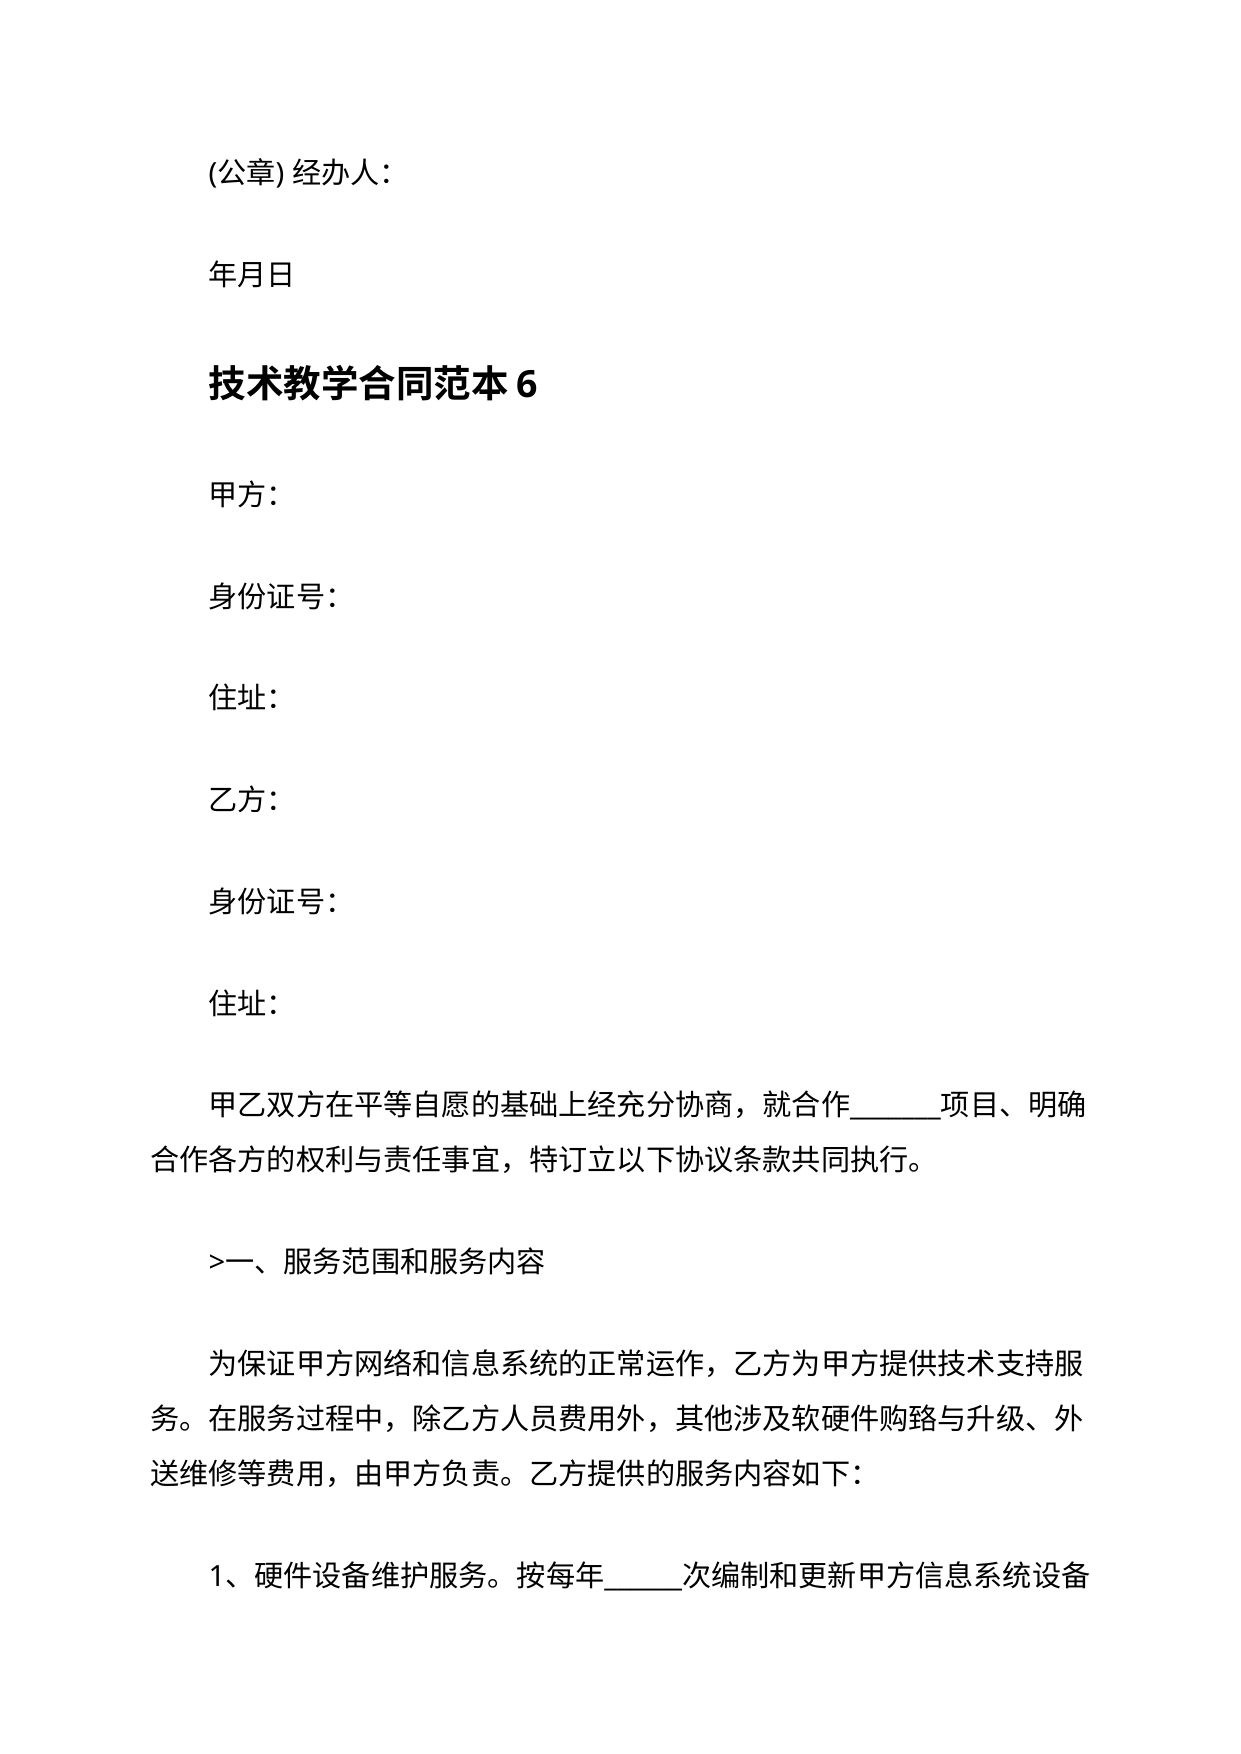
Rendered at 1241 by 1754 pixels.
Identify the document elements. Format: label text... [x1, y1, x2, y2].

text 甲乙双方在平等自愿的基础上经充分协商，就合作_______项目、明确合作各方的权利与责任事宜，特订立以下协议条款共同执行。 [150, 1082, 1090, 1179]
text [150, 1552, 1090, 1595]
text (公章) 经办人： [150, 150, 1090, 192]
text 为保证甲方网络和信息系统的正常运作，乙方为甲方提供技术支持服务。在服务过程中，除乙方人员费用外，其他涉及软硬件购臵与升级、外送维修等费用，由甲方负责。乙方提供的服务内容如下： [150, 1341, 1090, 1493]
text 年月日 [150, 252, 1090, 294]
text 甲方： [150, 471, 1090, 514]
text 乙方： [150, 777, 1090, 819]
text >一、服务范围和服务内容 [150, 1239, 1090, 1281]
text 身份证号： [150, 878, 1090, 921]
text 技术教学合同范本6 [150, 354, 1090, 408]
text 身份证号： [150, 573, 1090, 615]
text 住址： [150, 675, 1090, 717]
text 住址： [150, 980, 1090, 1022]
